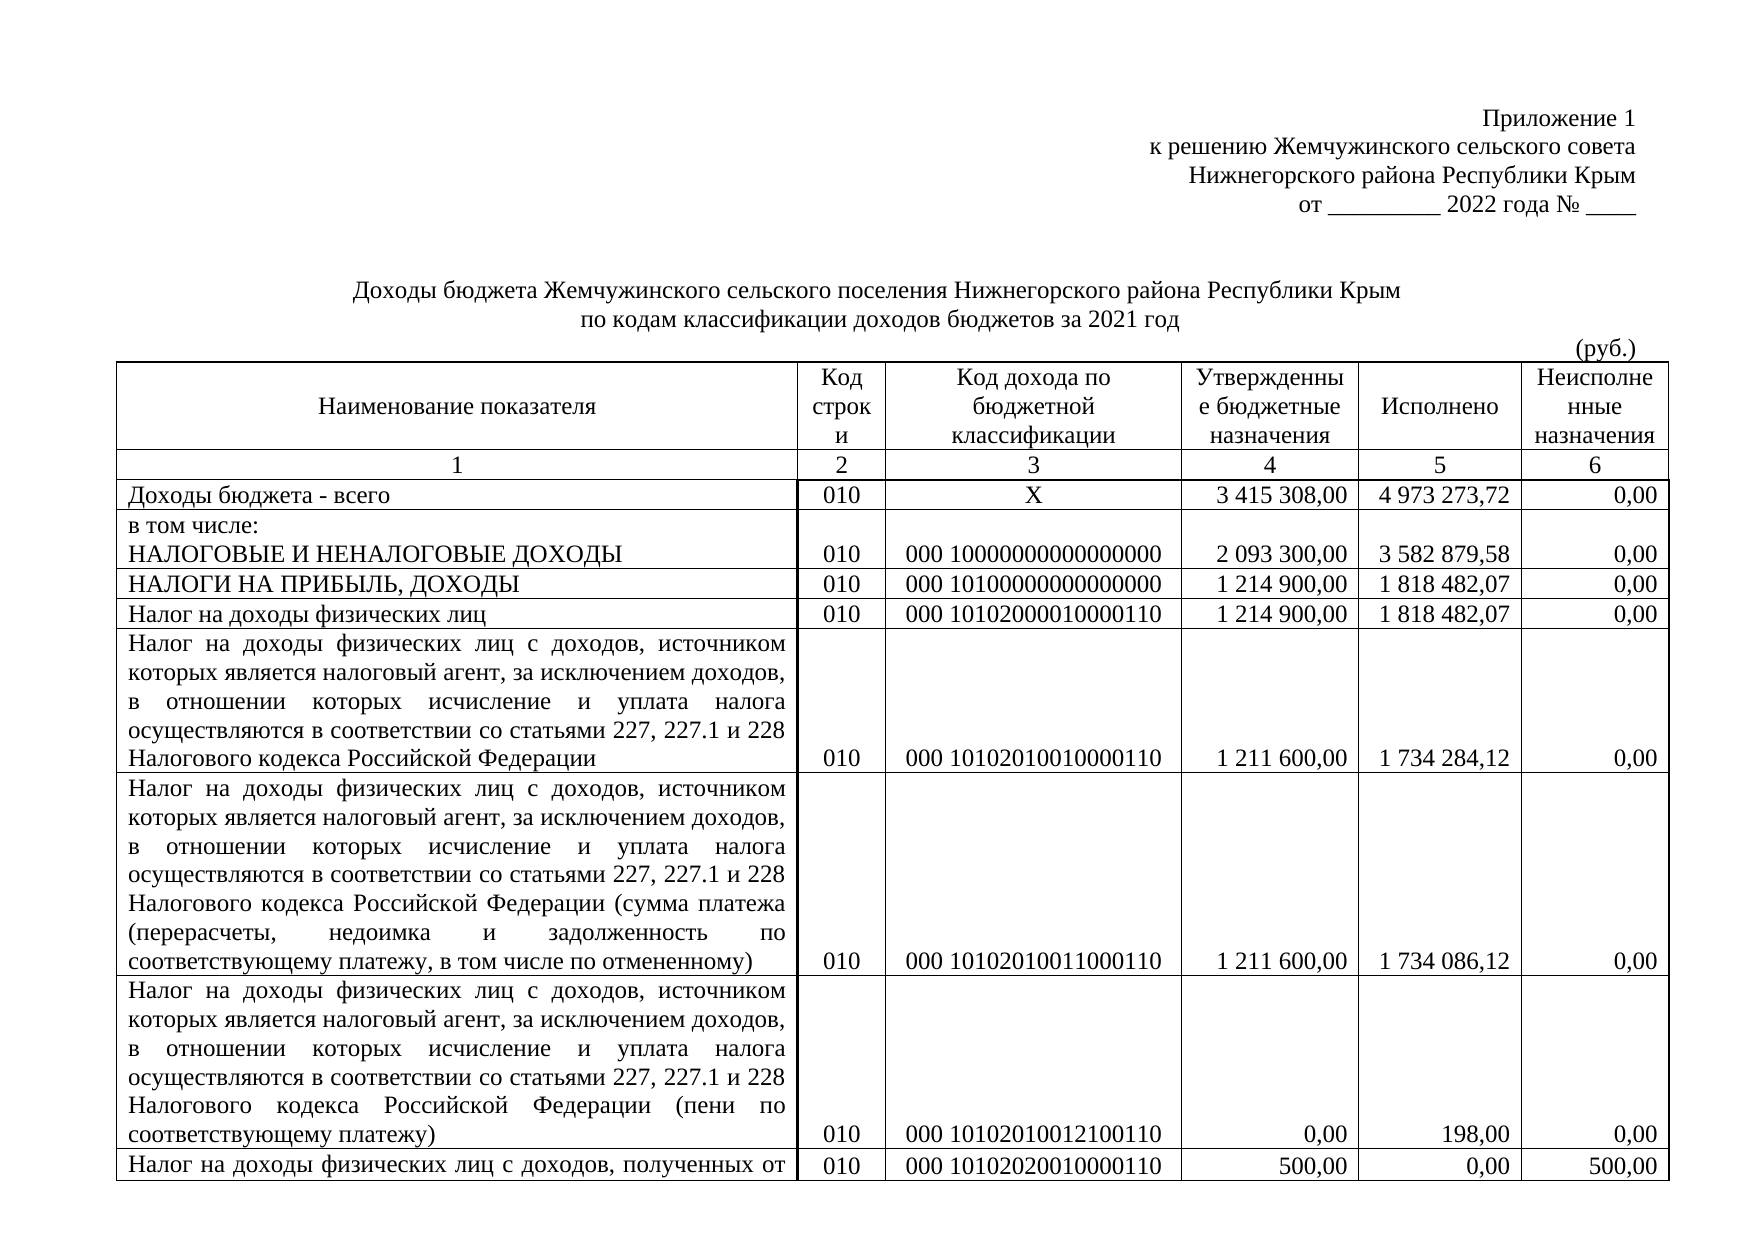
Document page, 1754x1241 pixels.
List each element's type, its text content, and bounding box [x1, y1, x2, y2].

table_header Неисполненные назначения [1522, 363, 1668, 449]
table_cell X [886, 481, 1181, 509]
table_cell 3 [886, 450, 1181, 478]
table_cell 1 214 900,00 [1182, 599, 1358, 627]
table_cell 0,00 [1359, 1149, 1521, 1180]
text от _________ 2022 года № ____ [118, 189, 1636, 218]
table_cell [117, 1149, 796, 1180]
table_cell 0,00 [1182, 976, 1358, 1148]
text Нижнегорского района Республики Крым [118, 160, 1636, 189]
table_cell 1 211 600,00 [1182, 773, 1358, 974]
table_cell 010 [799, 1149, 885, 1180]
table_header Код дохода по бюджетной классификации [886, 363, 1181, 449]
table_cell 010 [799, 629, 885, 772]
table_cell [886, 1149, 1181, 1180]
table_cell 3 582 879,58 [1359, 539, 1521, 568]
text Приложение 1 [118, 103, 1636, 131]
text к решению Жемчужинского сельского совета [118, 131, 1636, 160]
table_cell 5 [1359, 450, 1521, 478]
table_cell 6 [1522, 450, 1668, 478]
table_cell 010 [799, 773, 885, 974]
table_cell 1 [117, 450, 797, 478]
table_cell Налог на доходы физических лиц [117, 599, 796, 627]
table_cell [1182, 510, 1358, 539]
table_cell 0,00 [1522, 773, 1668, 974]
table_cell 000 10102010011000110 [886, 773, 1181, 974]
table_cell 010 [799, 539, 885, 568]
table_cell 500,00 [1522, 1149, 1668, 1180]
table_cell 1 214 900,00 [1182, 569, 1358, 598]
table_cell 0,00 [1522, 976, 1668, 1148]
table_cell Налог на доходы физических лиц с доходов, источником которых является налоговый агент, за исключением доходов, в отношении которых исчисление и уплата налога осуществляются в соответствии со статьями 227, 227.1 и 228 Налогового кодекса Российской Федерации (пени по соответствующему платежу) [117, 976, 796, 1148]
table_cell Налог на доходы физических лиц с доходов, источником которых является налоговый агент, за исключением доходов, в отношении которых исчисление и уплата налога осуществляются в соответствии со статьями 227, 227.1 и 228 Налогового кодекса Российской Федерации [117, 629, 796, 772]
table_cell 1 818 482,07 [1359, 599, 1521, 627]
table_header Утвержденные бюджетные назначения [1182, 363, 1358, 449]
table_cell 500,00 [1182, 1149, 1358, 1180]
table_cell 010 [799, 569, 885, 598]
table_cell 000 10102010012100110 [886, 976, 1181, 1148]
table_cell [799, 510, 885, 539]
table_cell 198,00 [1359, 976, 1521, 1148]
table_cell 000 10102010010000110 [886, 629, 1181, 772]
table_cell Доходы бюджета - всего [117, 480, 796, 509]
table_cell 3 415 308,00 [1182, 481, 1358, 509]
table_cell в том числе: [117, 510, 796, 539]
table_cell 0,00 [1522, 481, 1668, 509]
table_cell 0,00 [1522, 569, 1668, 598]
table_cell 0,00 [1522, 629, 1668, 772]
table_cell 010 [799, 976, 885, 1148]
table_header Исполнено [1359, 363, 1521, 449]
table_cell 1 211 600,00 [1182, 629, 1358, 772]
table_cell [886, 510, 1181, 539]
table_cell 2 [798, 450, 885, 478]
table_cell 1 734 086,12 [1359, 773, 1521, 974]
table_cell НАЛОГИ НА ПРИБЫЛЬ, ДОХОДЫ [117, 569, 796, 598]
table_cell 010 [799, 481, 885, 509]
table_cell НАЛОГОВЫЕ И НЕНАЛОГОВЫЕ ДОХОДЫ [117, 539, 796, 568]
text по кодам классификации доходов бюджетов за 2021 год [118, 304, 1636, 333]
table_header Наименование показателя [117, 363, 797, 449]
text (руб.) [118, 333, 1636, 361]
table_cell Налог на доходы физических лиц с доходов, источником которых является налоговый агент, за исключением доходов, в отношении которых исчисление и уплата налога осуществляются в соответствии со статьями 227, 227.1 и 228 Налогового кодекса Российской Федерации (сумма платежа (перерасчеты, недоимка и задолженность по соответствующему платежу, в том числе по отмененному) [117, 773, 796, 974]
table_cell 000 10102000010000110 [886, 599, 1181, 627]
table_cell 1 734 284,12 [1359, 629, 1521, 772]
table_cell 2 093 300,00 [1182, 539, 1358, 568]
table_cell 010 [799, 599, 885, 627]
table_cell [1359, 510, 1521, 539]
table_cell 1 818 482,07 [1359, 569, 1521, 598]
table_cell [1522, 510, 1668, 539]
table_cell 0,00 [1522, 539, 1668, 568]
table_cell 0,00 [1522, 599, 1668, 627]
table_cell 000 10000000000000000 [886, 539, 1181, 568]
text Доходы бюджета Жемчужинского сельского поселения Нижнегорского района Республики Крым [118, 275, 1636, 304]
table_cell 4 [1182, 450, 1358, 478]
table_header Код строки [798, 363, 885, 449]
table_cell 4 973 273,72 [1359, 481, 1521, 509]
table_cell 000 10100000000000000 [886, 569, 1181, 598]
